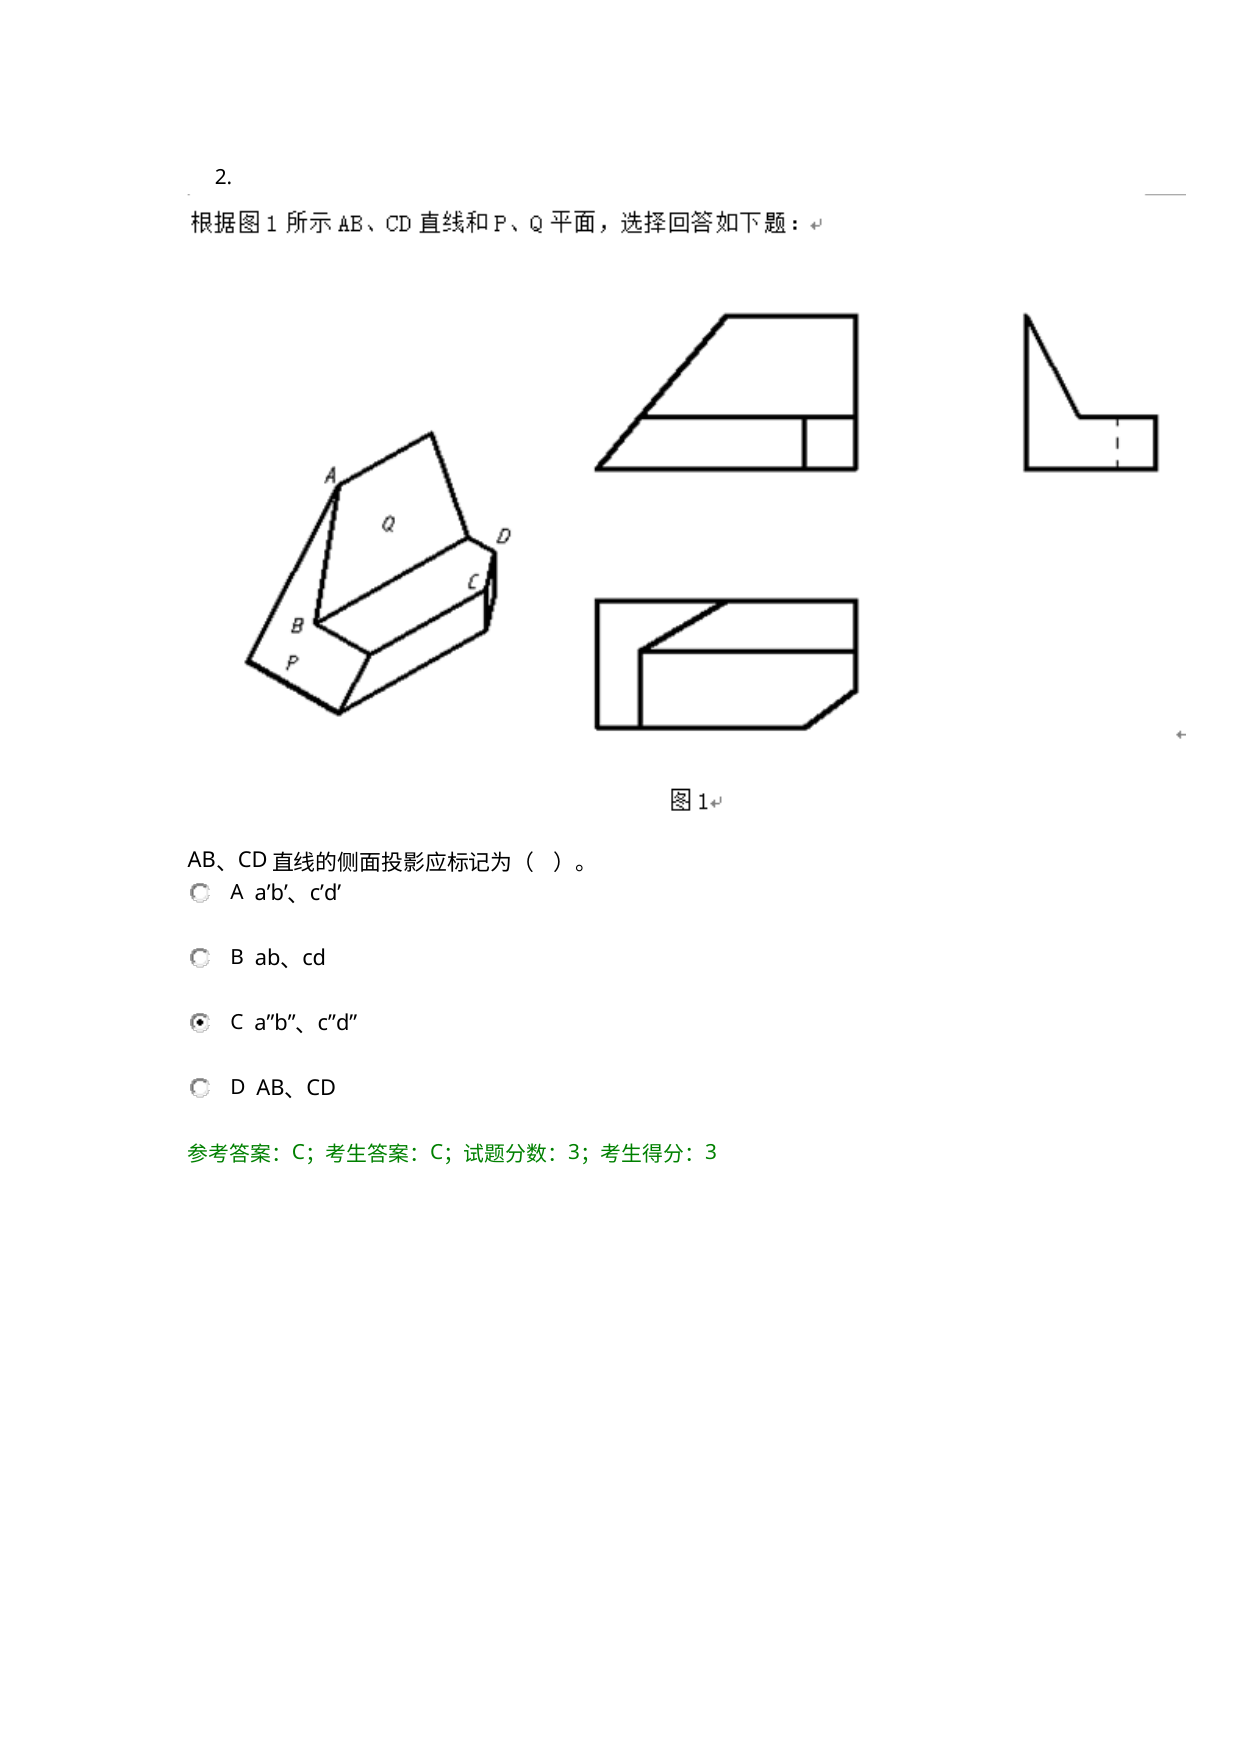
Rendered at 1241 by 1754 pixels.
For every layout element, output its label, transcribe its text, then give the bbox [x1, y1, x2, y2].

text 2. AB、CD直线的侧面投影应标记为（ ）。 A a’b’、c’d’ B ab、cd C a”b”、c”d” D AB、CD 参考答案：C；考生答案：C；试题分数：3；考生得分：3 [187, 162, 1053, 194]
text 2. AB、CD直线的侧面投影应标记为（ ）。 A a’b’、c’d’ B ab、cd C a”b”、c”d” D AB、CD 参考答案：C；考生答案：C；试题分数：3；考生得分：3 [187, 836, 1053, 1169]
picture [187, 194, 1186, 836]
